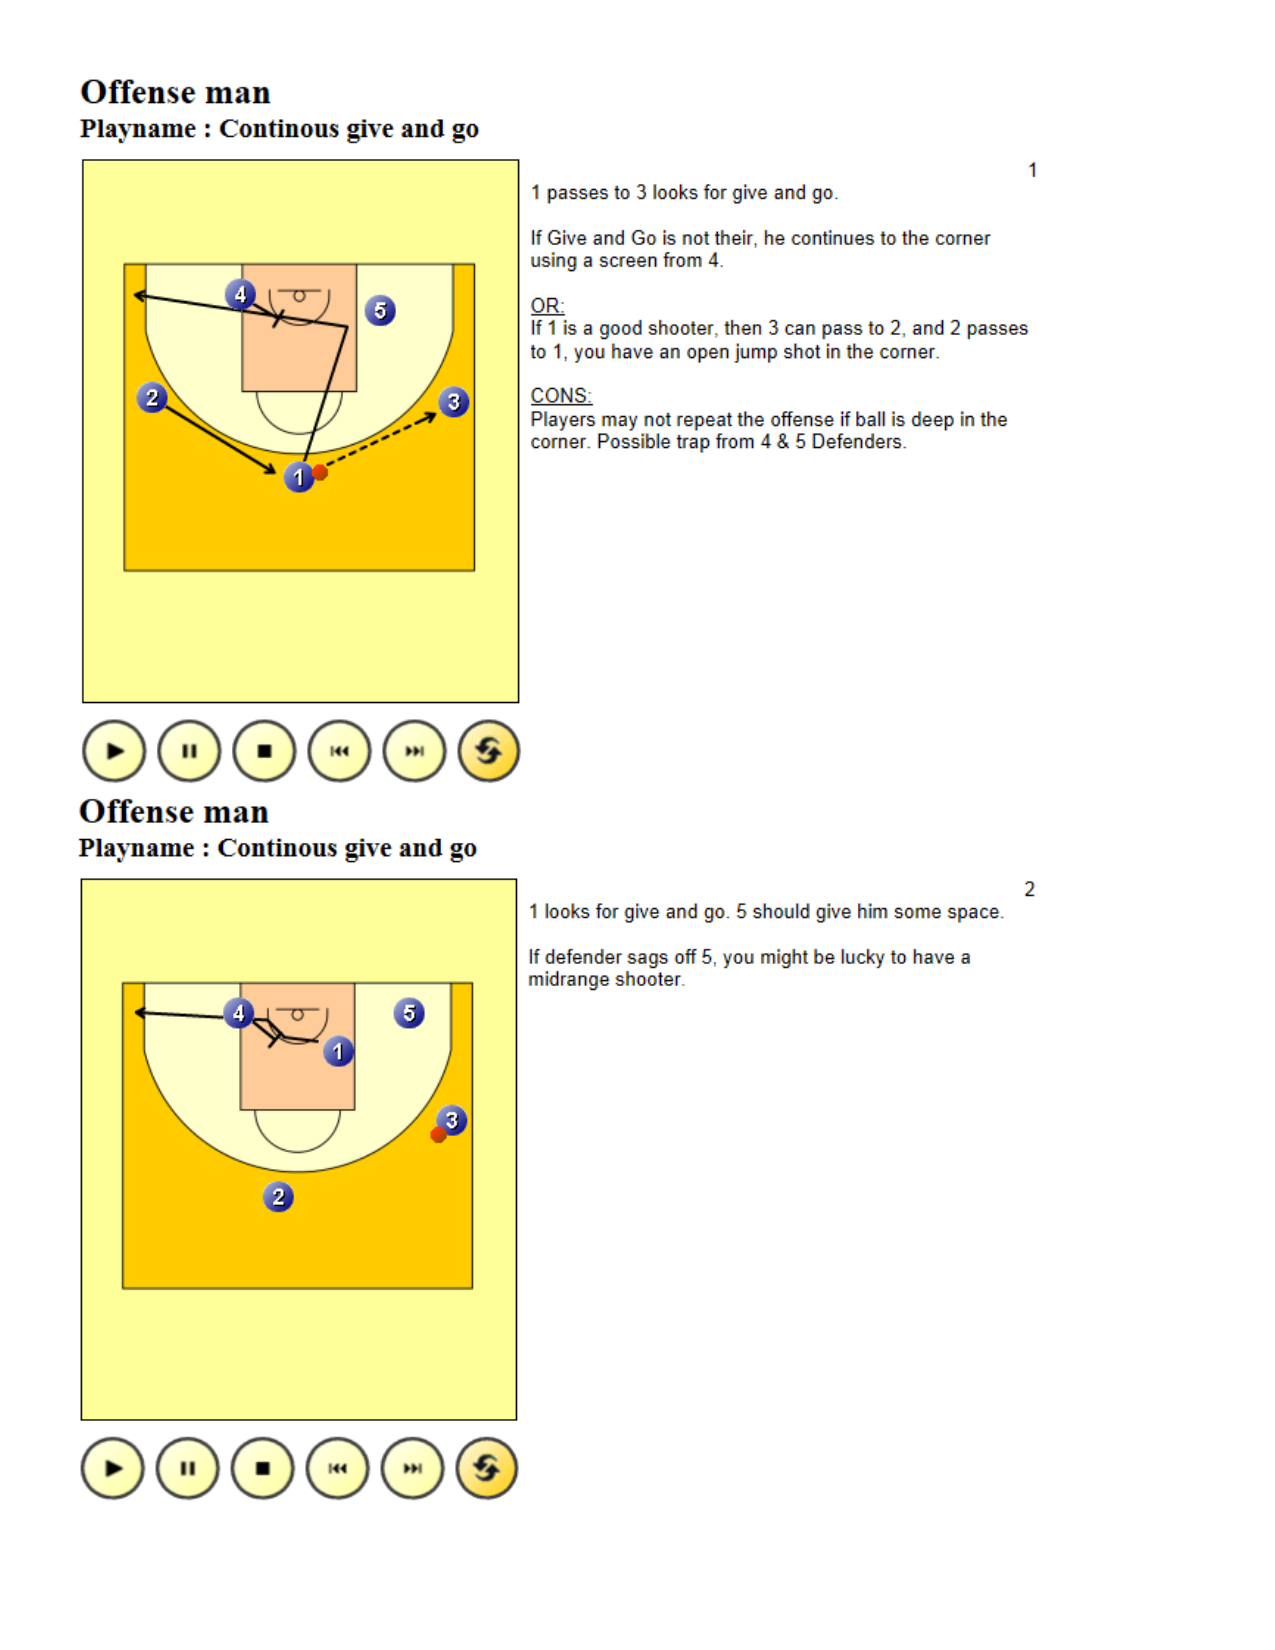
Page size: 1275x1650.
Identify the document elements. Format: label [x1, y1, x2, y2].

picture [75, 75, 1050, 789]
picture [75, 792, 1050, 1515]
